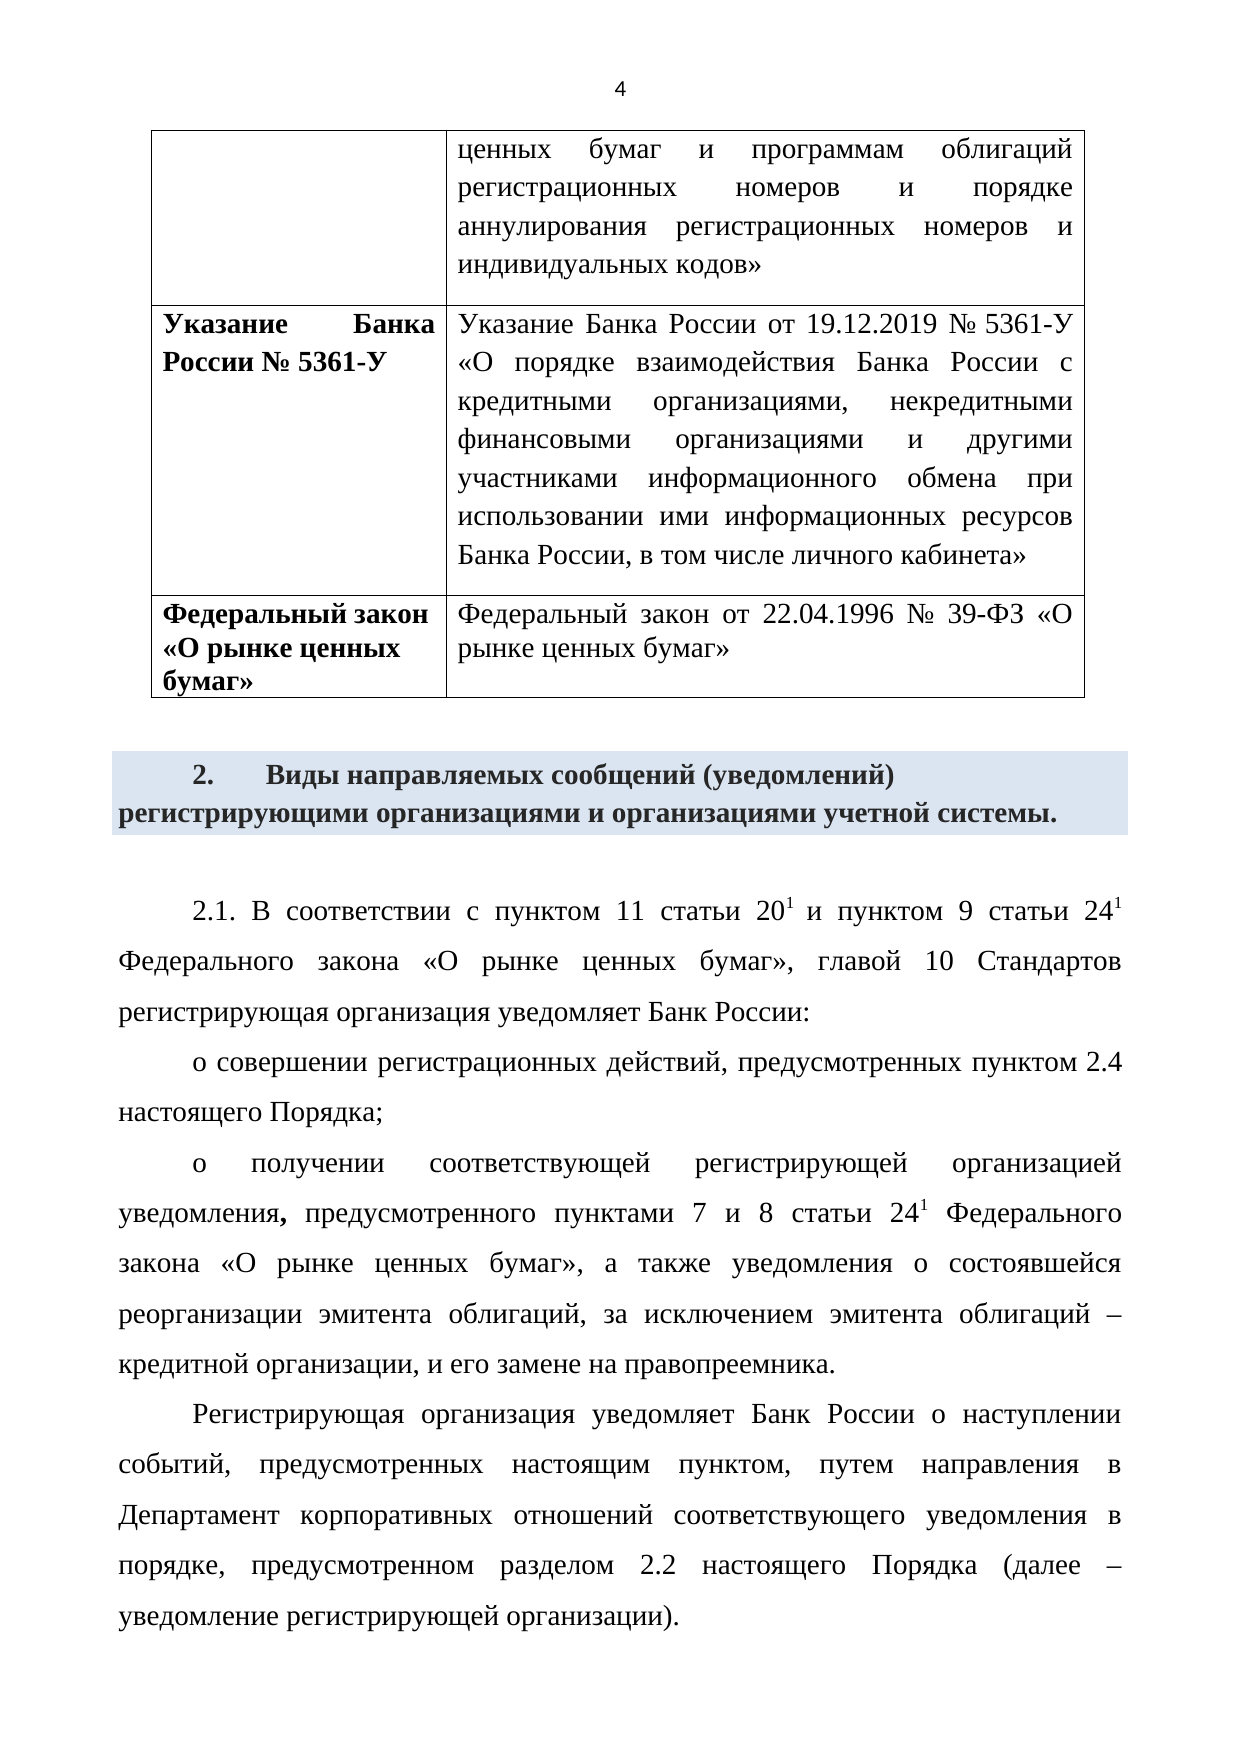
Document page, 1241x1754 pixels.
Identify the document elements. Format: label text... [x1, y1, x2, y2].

subtitle Виды направляемых сообщений (уведомлений) регистрирующими организациями и организациями учетной системы. [118, 757, 1122, 829]
text Регистрирующая организация уведомляет Банк России о наступлении событий, предусмотренных настоящим пунктом, путем направления в Департамент корпоративных отношений соответствующего уведомления в порядке, предусмотренном разделом 2.2 настоящего Порядка (далее – уведомление регистрирующей организации). [118, 1396, 1122, 1631]
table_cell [447, 131, 1084, 305]
table_cell Федеральный закон «О рынке ценных бумаг» [152, 596, 446, 697]
table_cell Федеральный закон от 22.04.1996 № 39-ФЗ «О рынке ценных бумаг» [447, 596, 1084, 697]
table_cell Указание Банка России от 19.12.2019 № 5361-У «О порядке взаимодействия Банка России с кредитными организациями, некредитными финансовыми организациями и другими участниками информационного обмена при использовании ими информационных ресурсов Банка России, в том числе личного кабинета» [447, 306, 1084, 595]
table_cell Указание Банка России № 5361-У [152, 306, 446, 595]
text о совершении регистрационных действий, предусмотренных пунктом 2.4 настоящего Порядка; [118, 1044, 1122, 1128]
text 2.1. В соответствии с пунктом 11 статьи 201 и пунктом 9 статьи 241 Федерального закона «О рынке ценных бумаг», главой 10 Стандартов регистрирующая организация уведомляет Банк России: [118, 893, 1122, 1027]
text о получении соответствующей регистрирующей организацией уведомления, предусмотренного пунктами 7 и 8 статьи 241 Федерального закона «О рынке ценных бумаг», а также уведомления о состоявшейся реорганизации эмитента облигаций, за исключением эмитента облигаций – кредитной организации, и его замене на правопреемника. [118, 1145, 1122, 1379]
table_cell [152, 131, 446, 305]
